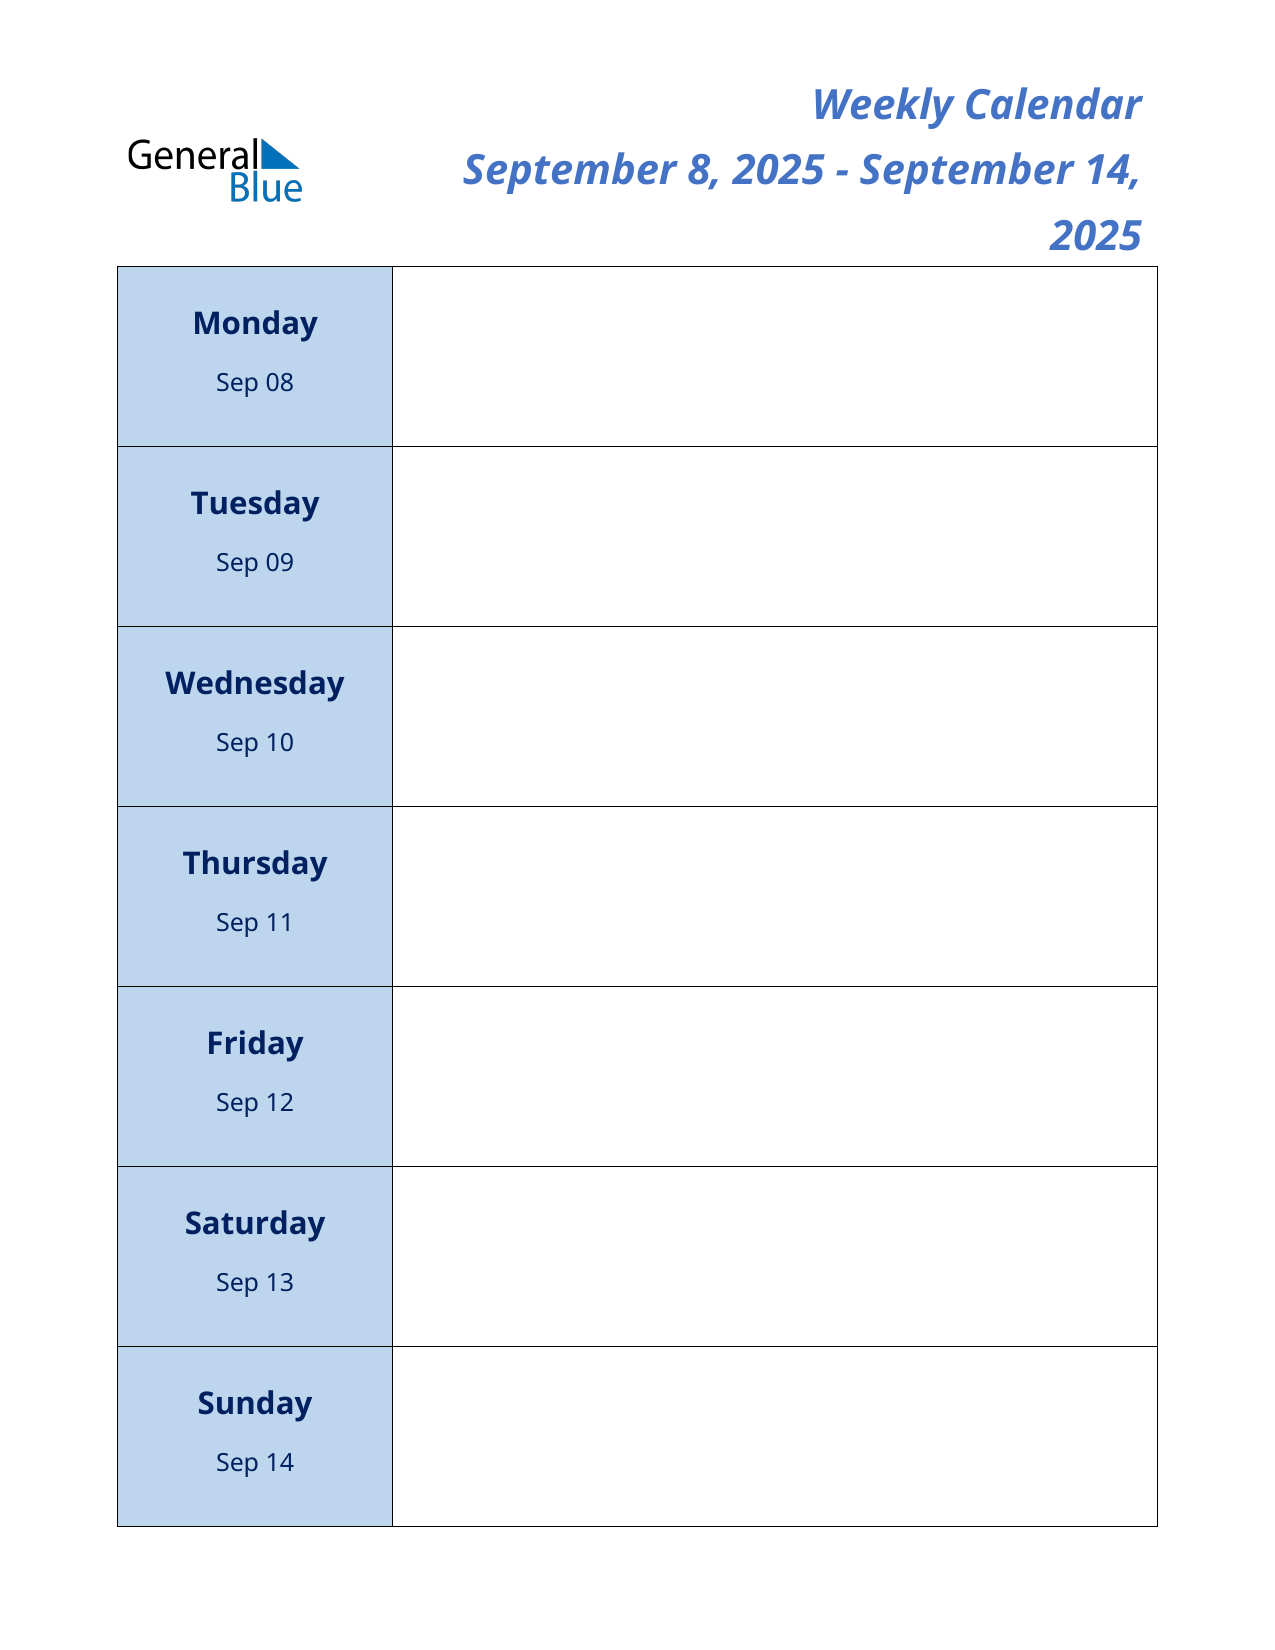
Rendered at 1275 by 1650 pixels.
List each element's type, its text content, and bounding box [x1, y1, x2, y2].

table_cell [393, 807, 1157, 986]
table_cell Tuesday Sep 09 [118, 447, 392, 626]
table_header [117, 75, 392, 266]
table_cell Wednesday Sep 10 [118, 627, 392, 806]
table_cell [393, 447, 1157, 626]
table_cell [393, 627, 1157, 806]
table_cell [393, 1347, 1157, 1526]
table_cell Sunday Sep 14 [118, 1347, 392, 1526]
table_cell Thursday Sep 11 [118, 807, 392, 986]
table_cell Saturday Sep 13 [118, 1167, 392, 1346]
table_cell [393, 1167, 1157, 1346]
table_cell [393, 267, 1157, 446]
table_header Weekly Calendar September 8, 2025 - September 14, 2025 [393, 75, 1158, 266]
table_cell [393, 987, 1157, 1166]
picture [128, 138, 302, 202]
table_cell Monday Sep 08 [118, 267, 392, 446]
table_cell Friday Sep 12 [118, 987, 392, 1166]
